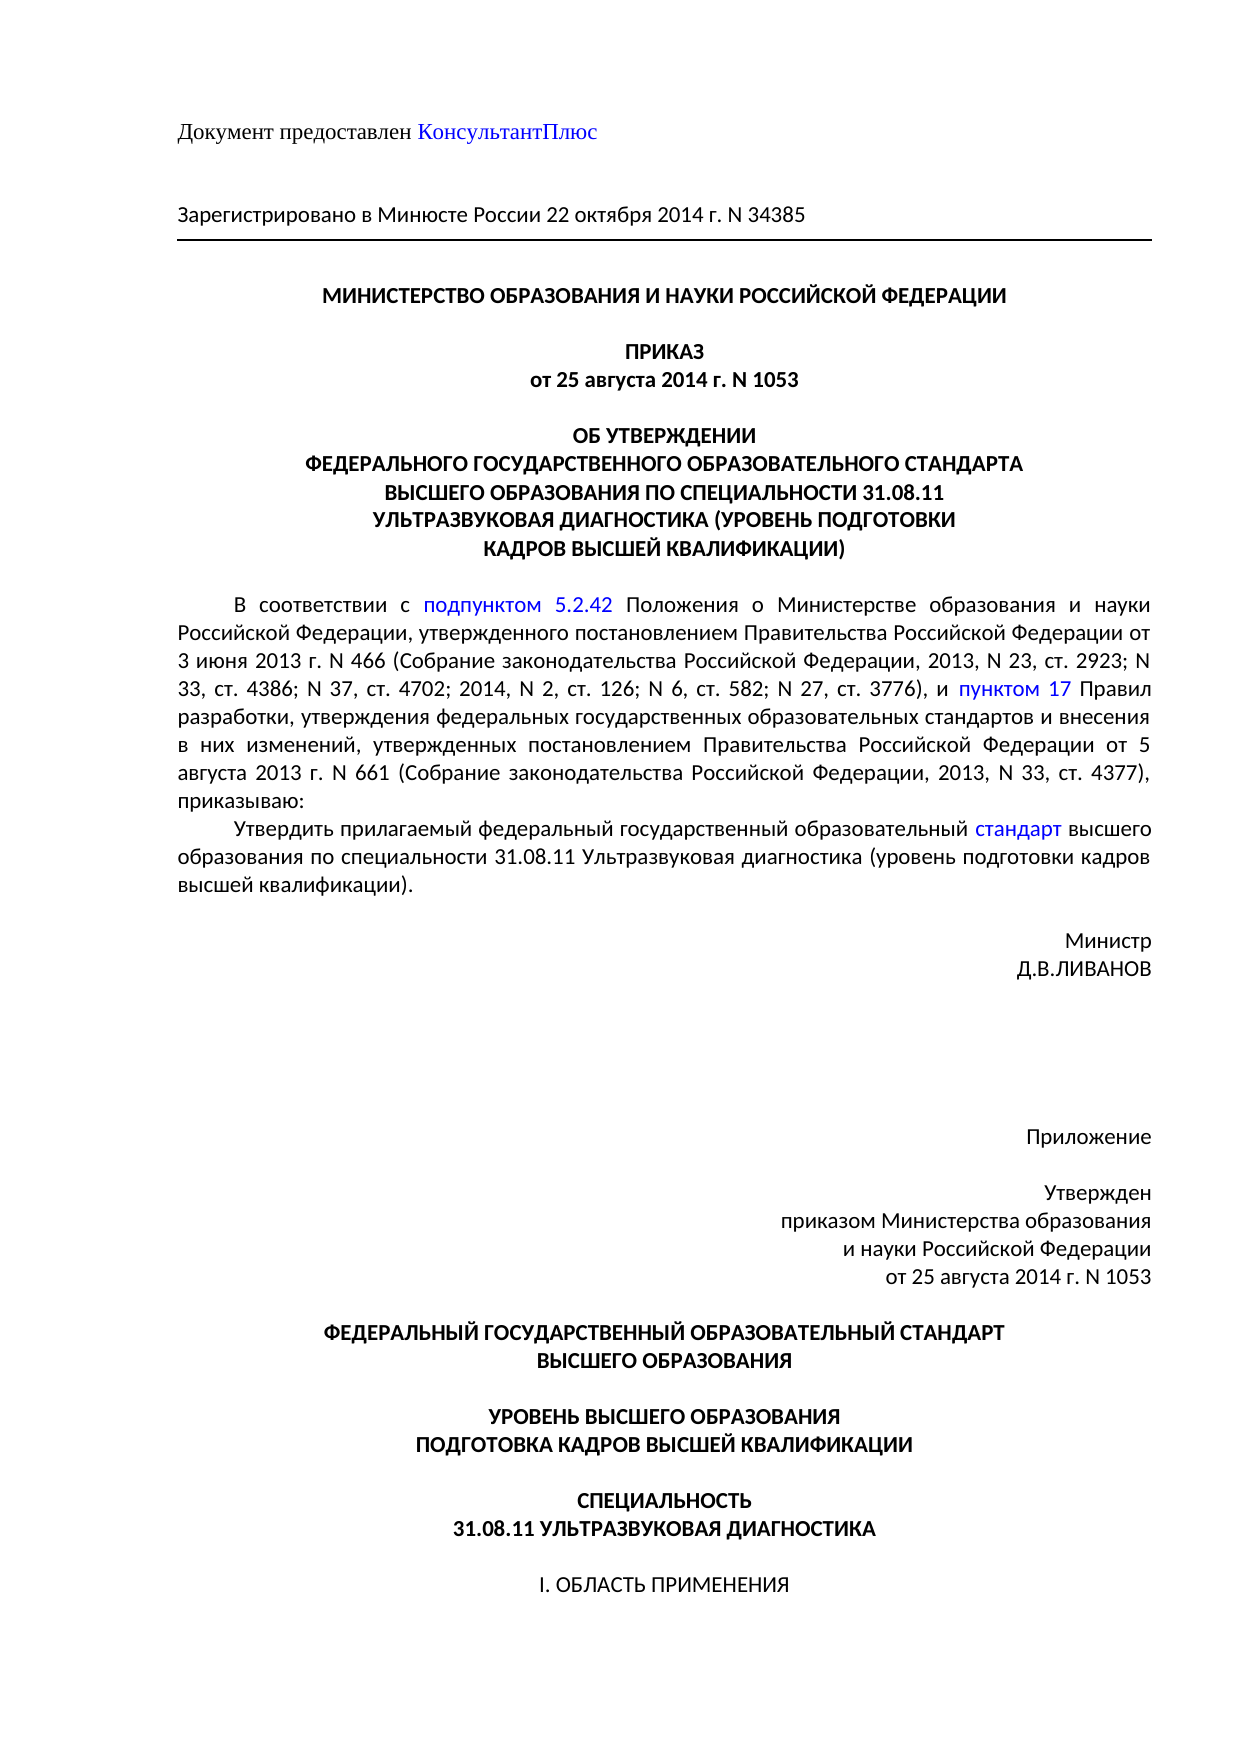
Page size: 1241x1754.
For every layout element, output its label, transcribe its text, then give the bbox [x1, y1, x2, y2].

text ОБ УТВЕРЖДЕНИИ [177, 422, 1152, 449]
text 31.08.11 УЛЬТРАЗВУКОВАЯ ДИАГНОСТИКА [177, 1514, 1152, 1542]
text Д.В.ЛИВАНОВ [177, 954, 1152, 982]
text I. ОБЛАСТЬ ПРИМЕНЕНИЯ [177, 1570, 1152, 1598]
text Зарегистрировано в Минюсте России 22 октября 2014 г. N 34385 [177, 201, 1152, 228]
text В соответствии с подпунктом 5.2.42 Положения о Министерстве образования и науки Российской Федерации, утвержденного постановлением Правительства Российской Федерации от 3 июня 2013 г. N 466 (Собрание законодательства Российской Федерации, 2013, N 23, ст. 2923; N 33, ст. 4386; N 37, ст. 4702; 2014, N 2, ст. 126; N 6, ст. 582; N 27, ст. 3776), и пунктом 17 Правил разработки, утверждения федеральных государственных образовательных стандартов и внесения в них изменений, утвержденных постановлением Правительства Российской Федерации от 5 августа 2013 г. N 661 (Собрание законодательства Российской Федерации, 2013, N 33, ст. 4377), приказываю: [177, 590, 1152, 814]
text КАДРОВ ВЫСШЕЙ КВАЛИФИКАЦИИ) [177, 534, 1152, 562]
text приказом Министерства образования [177, 1206, 1152, 1234]
text СПЕЦИАЛЬНОСТЬ [177, 1486, 1152, 1514]
text МИНИСТЕРСТВО ОБРАЗОВАНИЯ И НАУКИ РОССИЙСКОЙ ФЕДЕРАЦИИ [177, 281, 1152, 309]
text ПОДГОТОВКА КАДРОВ ВЫСШЕЙ КВАЛИФИКАЦИИ [177, 1430, 1152, 1458]
text ВЫСШЕГО ОБРАЗОВАНИЯ [177, 1346, 1152, 1374]
text и науки Российской Федерации [177, 1234, 1152, 1262]
text ВЫСШЕГО ОБРАЗОВАНИЯ ПО СПЕЦИАЛЬНОСТИ 31.08.11 [177, 478, 1152, 506]
text Приложение [177, 1122, 1152, 1150]
text ФЕДЕРАЛЬНОГО ГОСУДАРСТВЕННОГО ОБРАЗОВАТЕЛЬНОГО СТАНДАРТА [177, 449, 1152, 478]
text ФЕДЕРАЛЬНЫЙ ГОСУДАРСТВЕННЫЙ ОБРАЗОВАТЕЛЬНЫЙ СТАНДАРТ [177, 1318, 1152, 1346]
text Документ предоставлен КонсультантПлюс [177, 118, 1152, 172]
text от 25 августа 2014 г. N 1053 [177, 366, 1152, 393]
text Утвердить прилагаемый федеральный государственный образовательный стандарт высшего образования по специальности 31.08.11 Ультразвуковая диагностика (уровень подготовки кадров высшей квалификации). [177, 814, 1152, 898]
text Утвержден [177, 1178, 1152, 1206]
text от 25 августа 2014 г. N 1053 [177, 1262, 1152, 1290]
text УРОВЕНЬ ВЫСШЕГО ОБРАЗОВАНИЯ [177, 1402, 1152, 1430]
text ПРИКАЗ [177, 337, 1152, 366]
text Министр [177, 926, 1152, 954]
text УЛЬТРАЗВУКОВАЯ ДИАГНОСТИКА (УРОВЕНЬ ПОДГОТОВКИ [177, 506, 1152, 534]
